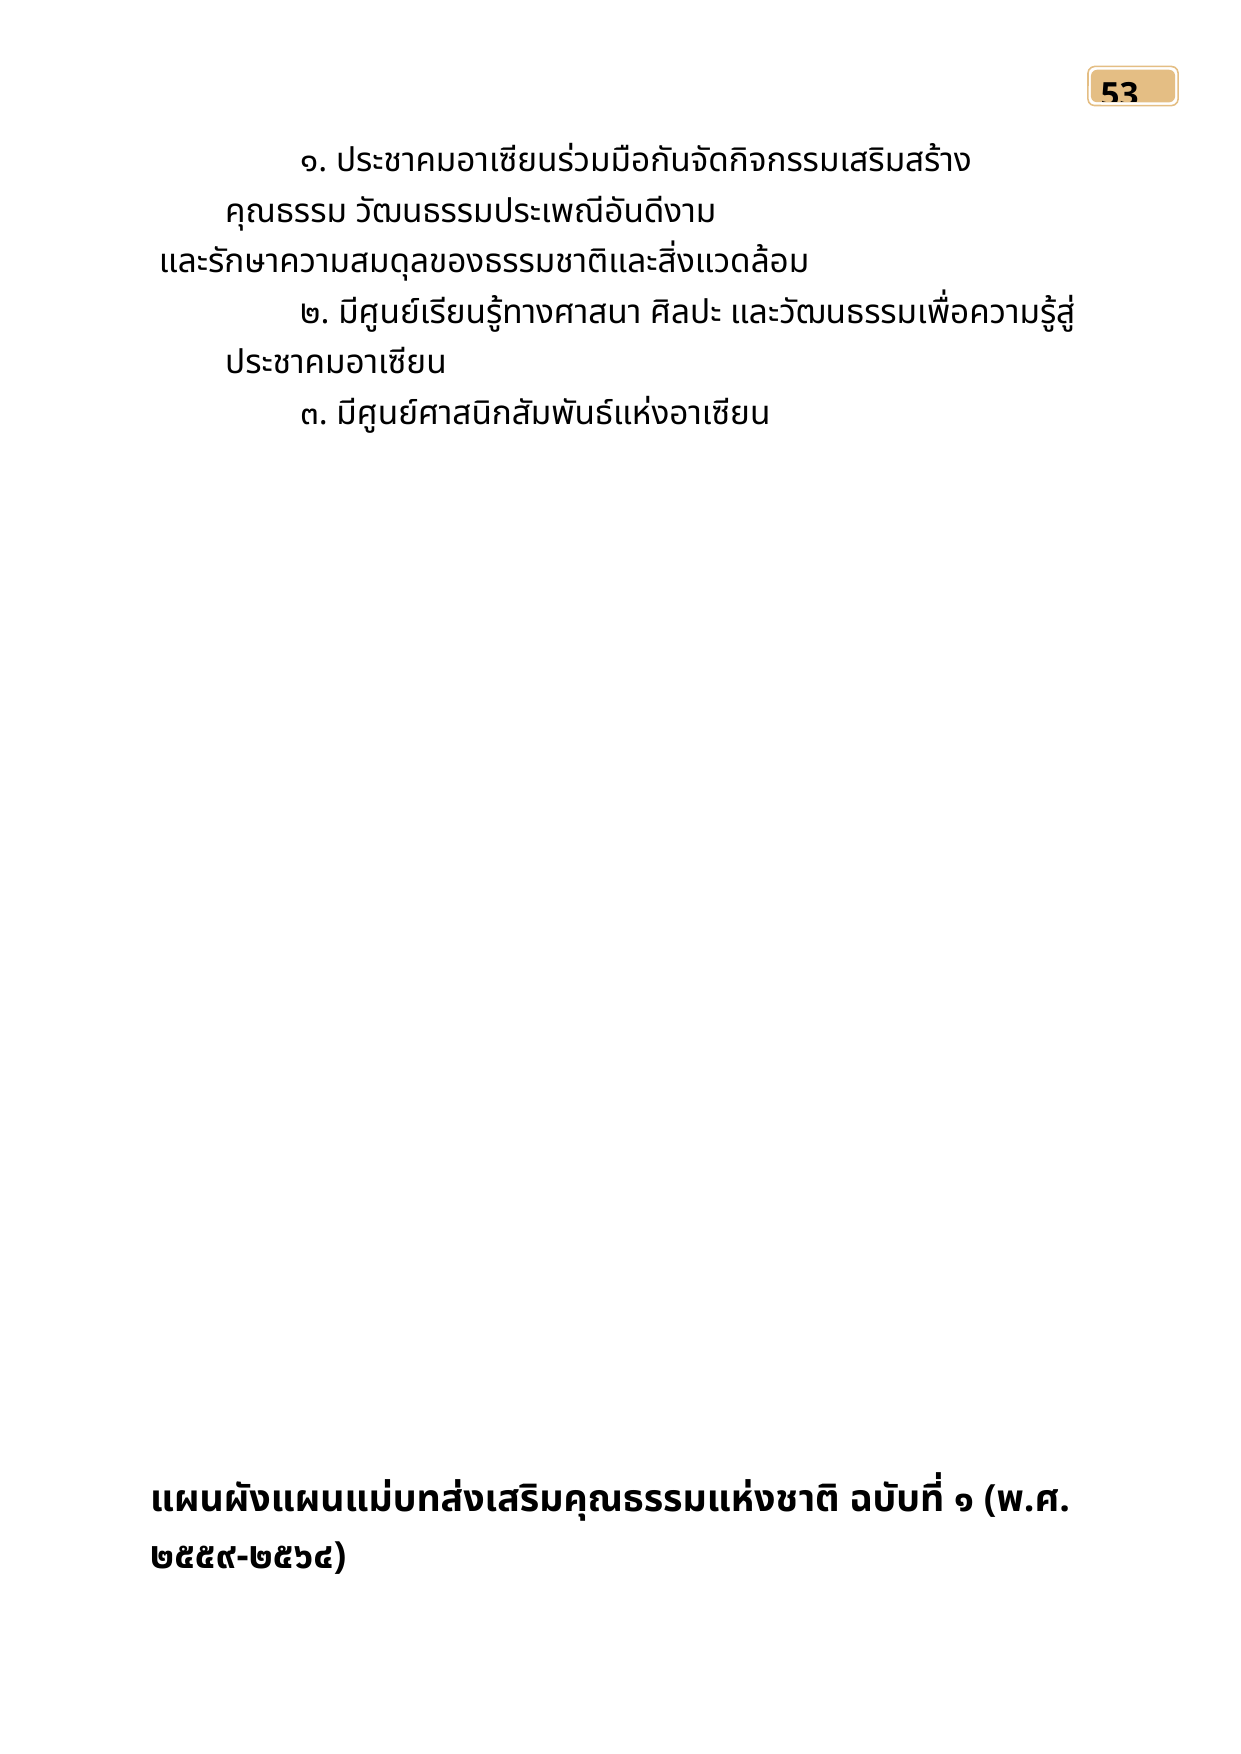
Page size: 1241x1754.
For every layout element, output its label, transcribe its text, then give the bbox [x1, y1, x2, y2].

text และรักษาความสมดุลของธรรมชาติและสิ่งแวดล้อม [150, 237, 1090, 287]
text ๒. มีศูนย์เรียนรู้ทางศาสนา ศิลปะ และวัฒนธรรมเพื่อความรู้สู่ประชาคมอาเซียน [225, 287, 1090, 388]
text ๑. ประชาคมอาเซียนร่วมมือกันจัดกิจกรรมเสริมสร้างคุณธรรม วัฒนธรรมประเพณีอันดีงาม [225, 136, 1090, 237]
text แผนผังแผนแม่บทส่งเสริมคุณธรรมแห่งชาติ ฉบับที่ ๑ (พ.ศ. ๒๕๕๙-๒๕๖๔) [150, 1472, 1090, 1586]
text ๓. มีศูนย์ศาสนิกสัมพันธ์แห่งอาเซียน [225, 388, 1090, 439]
